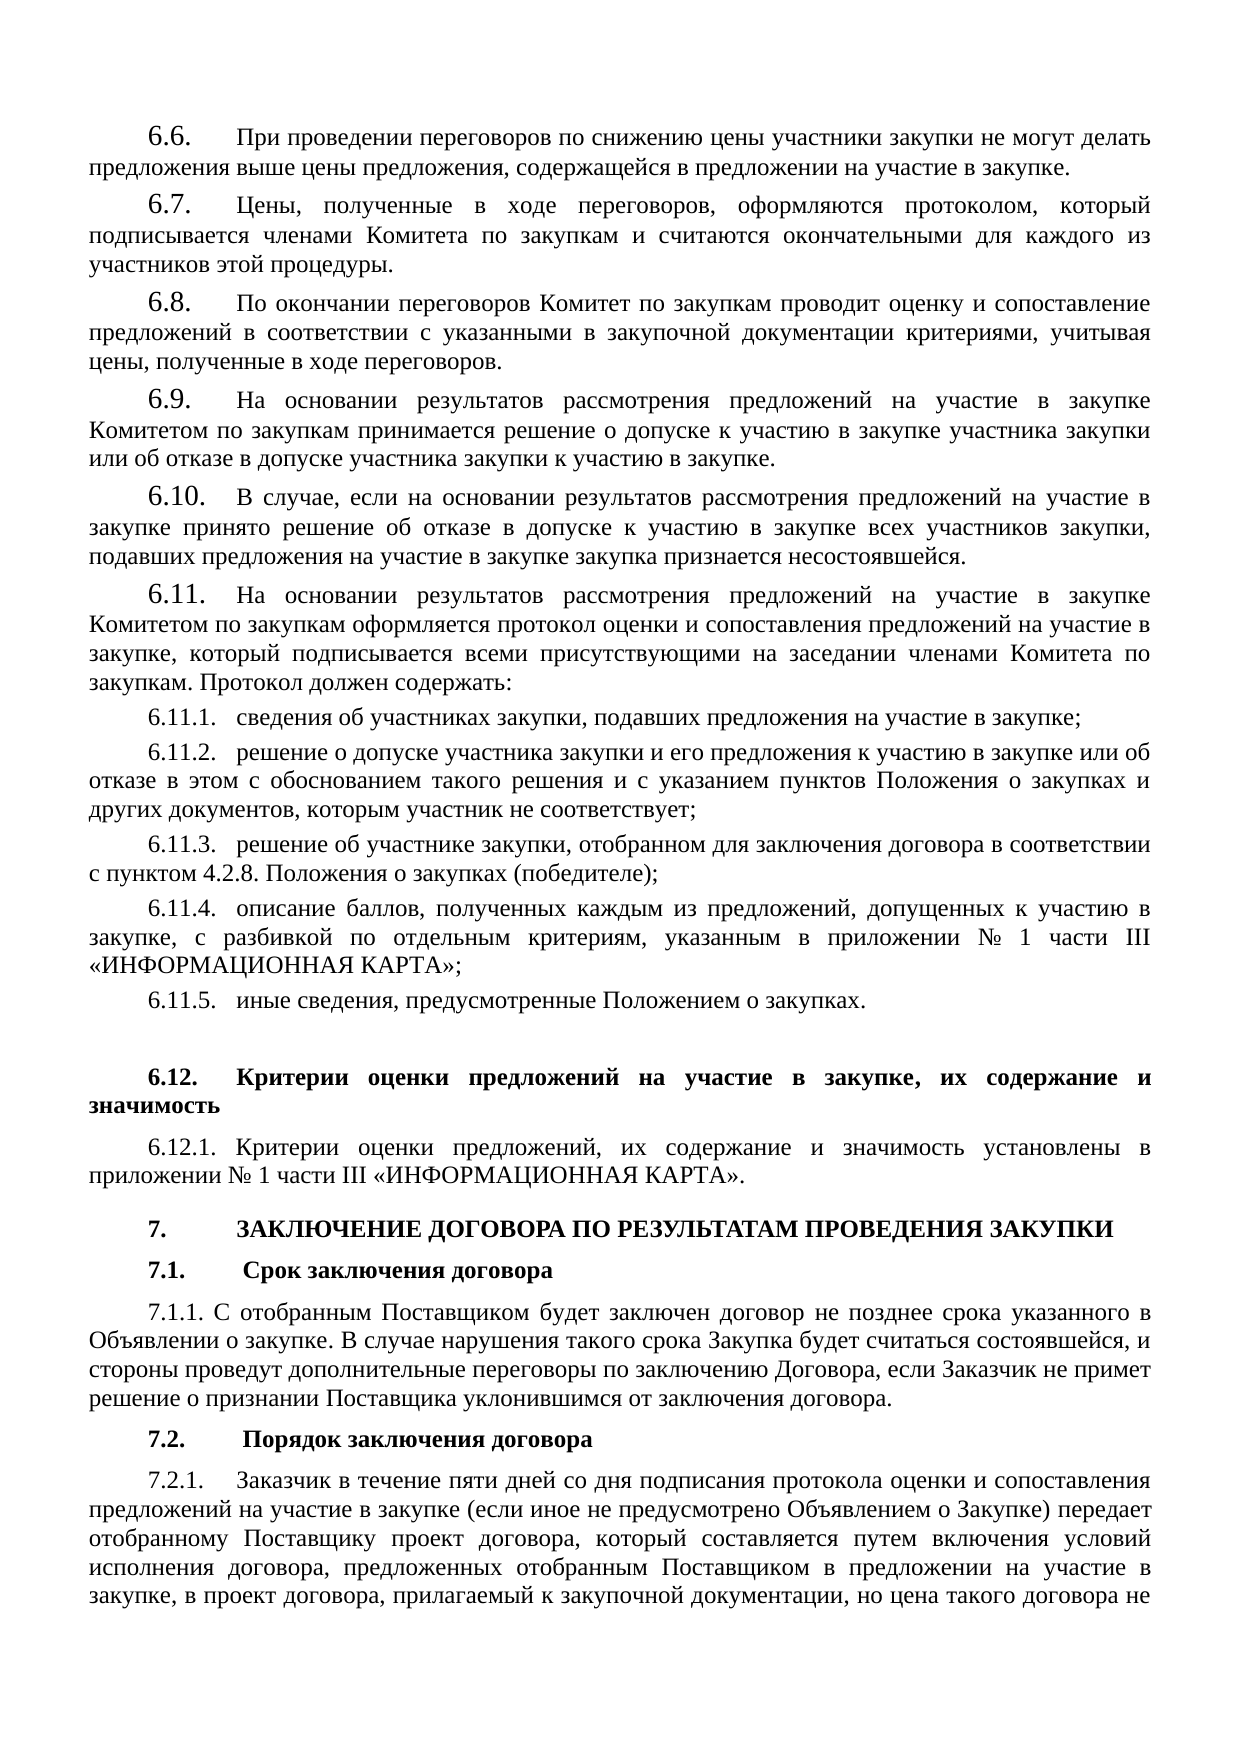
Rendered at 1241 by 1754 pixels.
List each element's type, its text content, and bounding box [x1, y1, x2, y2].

subtitle описание баллов, полученных каждым из предложений, допущенных к участию в закупке, с разбивкой по отдельным критериям, указанным в приложении № 1 части III «ИНФОРМАЦИОННАЯ КАРТА»; [89, 893, 1152, 979]
subtitle На основании результатов рассмотрения предложений на участие в закупке Комитетом по закупкам оформляется протокол оценки и сопоставления предложений на участие в закупке, который подписывается всеми присутствующими на заседании членами Комитета по закупкам. Протокол должен содержать: [89, 576, 1152, 696]
subtitle Срок заключения договора [89, 1256, 1152, 1284]
subtitle На основании результатов рассмотрения предложений на участие в закупке Комитетом по закупкам принимается решение о допуске к участию в закупке участника закупки или об отказе в допуске участника закупки к участию в закупке. [89, 381, 1152, 472]
subtitle решение об участнике закупки, отобранном для заключения договора в соответствии с пунктом 4.2.8. Положения о закупках (победителе); [89, 829, 1152, 887]
subtitle Критерии оценки предложений на участие в закупке, их содержание и значимость [89, 1062, 1152, 1119]
subtitle 7.1.1. С отобранным Поставщиком будет заключен договор не позднее срока указанного в Объявлении о закупке. В случае нарушения такого срока Закупка будет считаться состоявшейся, и стороны проведут дополнительные переговоры по заключению Договора, если Заказчик не примет решение о признании Поставщика уклонившимся от заключения договора. [89, 1297, 1152, 1412]
subtitle Порядок заключения договора [89, 1424, 1152, 1453]
subtitle В случае, если на основании результатов рассмотрения предложений на участие в закупке принято решение об отказе в допуске к участию в закупке всех участников закупки, подавших предложения на участие в закупке закупка признается несостоявшейся. [89, 478, 1152, 569]
subtitle ЗАКЛЮЧЕНИЕ ДОГОВОРА ПО РЕЗУЛЬТАТАМ ПРОВЕДЕНИЯ ЗАКУПКИ [89, 1214, 1152, 1243]
subtitle решение о допуске участника закупки и его предложения к участию в закупке или об отказе в этом с обоснованием такого решения и с указанием пунктов Положения о закупках и других документов, которым участник не соответствует; [89, 737, 1152, 823]
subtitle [89, 1466, 1152, 1609]
subtitle При проведении переговоров по снижению цены участники закупки не могут делать предложения выше цены предложения, содержащейся в предложении на участие в закупке. [89, 118, 1152, 180]
subtitle сведения об участниках закупки, подавших предложения на участие в закупке; [89, 702, 1152, 731]
subtitle Цены, полученные в ходе переговоров, оформляются протоколом, который подписывается членами Комитета по закупкам и считаются окончательными для каждого из участников этой процедуры. [89, 187, 1152, 278]
subtitle 6.12.1. Критерии оценки предложений, их содержание и значимость установлены в приложении № 1 части III «ИНФОРМАЦИОННАЯ КАРТА». [89, 1132, 1152, 1189]
subtitle По окончании переговоров Комитет по закупкам проводит оценку и сопоставление предложений в соответствии с указанными в закупочной документации критериями, учитывая цены, полученные в ходе переговоров. [89, 284, 1152, 375]
subtitle иные сведения, предусмотренные Положением о закупках. [89, 986, 1152, 1014]
